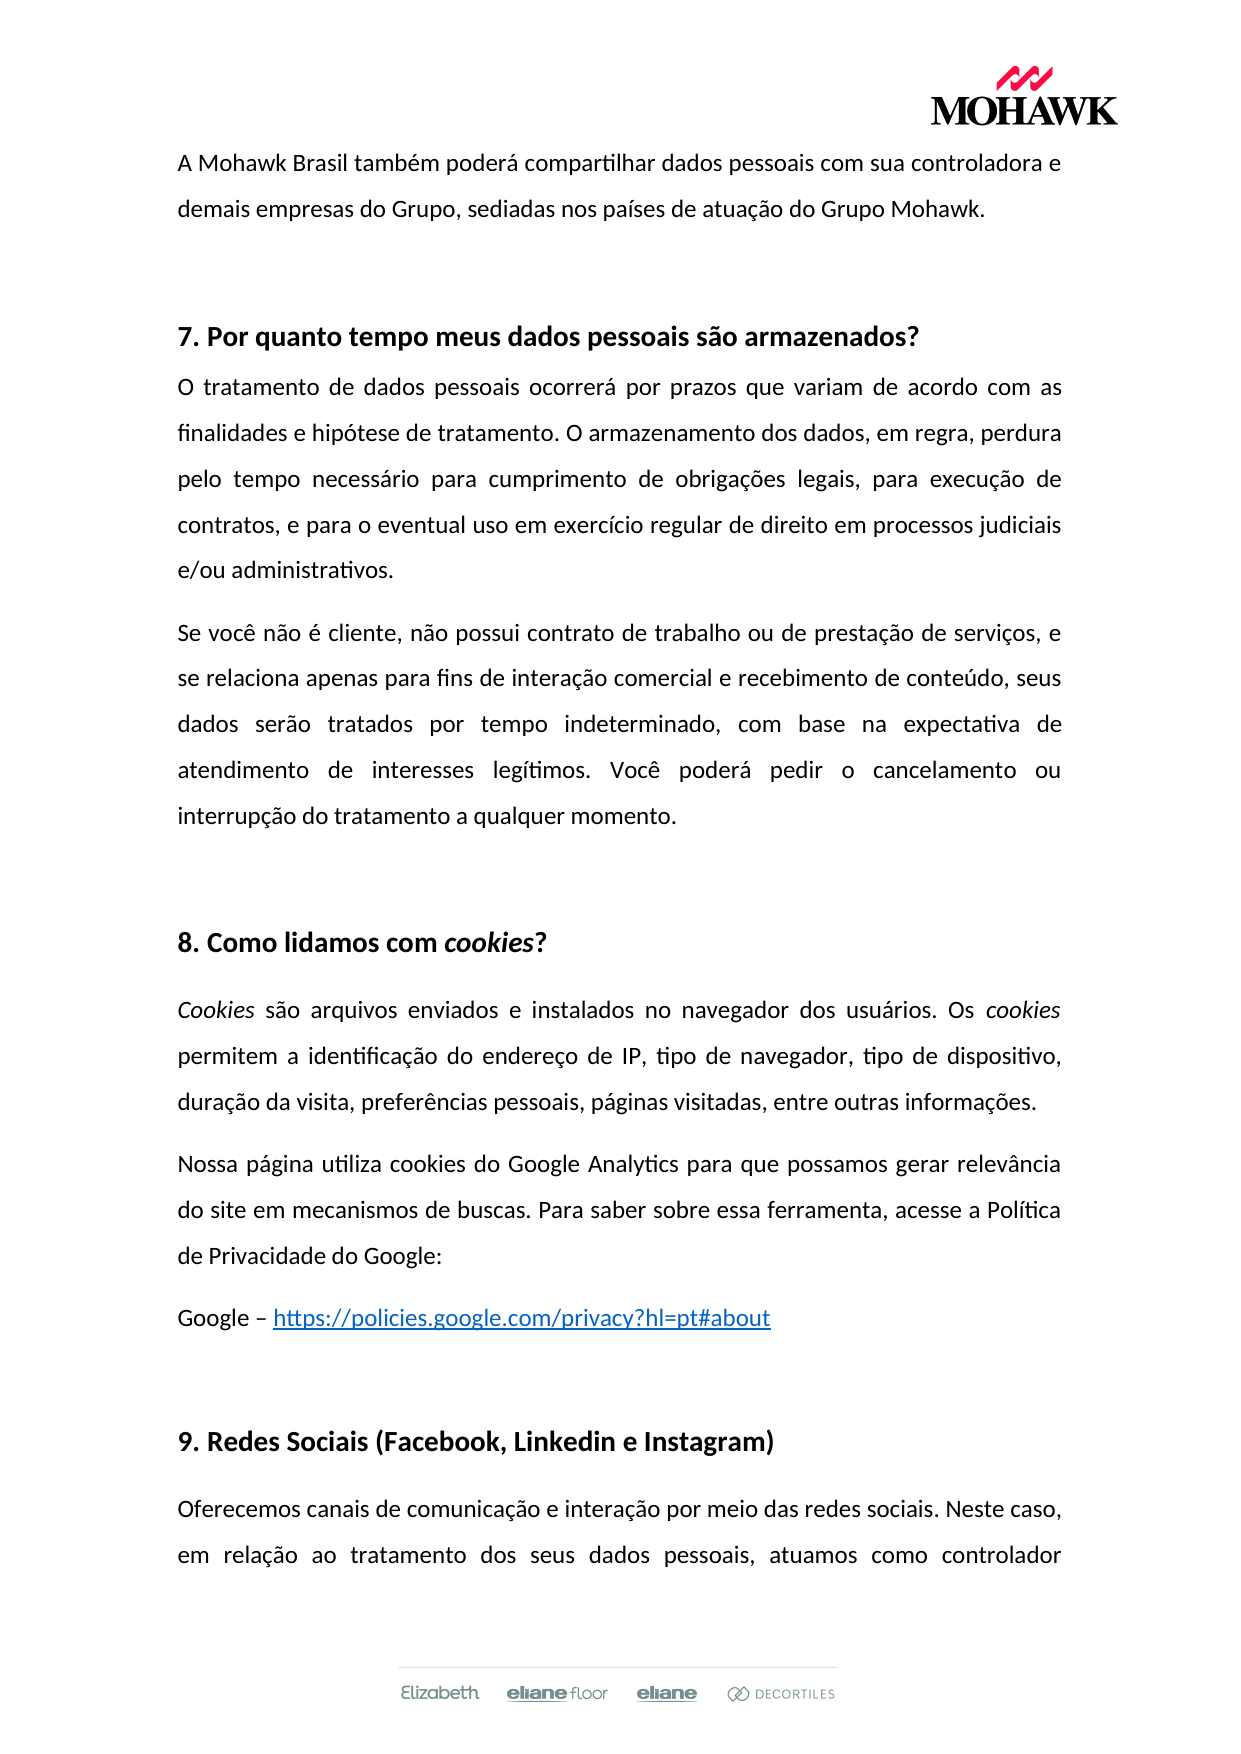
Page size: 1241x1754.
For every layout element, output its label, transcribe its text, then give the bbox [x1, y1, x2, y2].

text Google – https://policies.google.com/privacy?hl=pt#about [177, 1302, 1063, 1333]
text Se você não é cliente, não possui contrato de trabalho ou de prestação de serviços, e se relaciona apenas para fins de interação comercial e recebimento de conteúdo, seus dados serão tratados por tempo indeterminado, com base na expectativa de atendimento de interesses legítimos. Você poderá pedir o cancelamento ou interrupção do tratamento a qualquer momento. [177, 617, 1063, 830]
list Como lidamos com cookies? [177, 924, 1063, 960]
text O tratamento de dados pessoais ocorrerá por prazos que variam de acordo com as finalidades e hipótese de tratamento. O armazenamento dos dados, em regra, perdura pelo tempo necessário para cumprimento de obrigações legais, para execução de contratos, e para o eventual uso em exercício regular de direito em processos judiciais e/ou administrativos. [177, 372, 1063, 585]
text Nossa página utiliza cookies do Google Analytics para que possamos gerar relevância do site em mecanismos de buscas. Para saber sobre essa ferramenta, acesse a Política de Privacidade do Google: [177, 1148, 1063, 1271]
list Por quanto tempo meus dados pessoais são armazenados? [177, 318, 1063, 354]
text Cookies são arquivos enviados e instalados no navegador dos usuários. Os cookies permitem a identificação do endereço de IP, tipo de navegador, tipo de dispositivo, duração da visita, preferências pessoais, páginas visitadas, entre outras informações. [177, 995, 1063, 1117]
text A Mohawk Brasil também poderá compartilhar dados pessoais com sua controladora e demais empresas do Grupo, sediadas nos países de atuação do Grupo Mohawk. [177, 148, 1063, 224]
picture [0, 1664, 1240, 1753]
picture [0, 0, 1240, 168]
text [177, 1493, 1063, 1570]
list Redes Sociais (Facebook, Linkedin e Instagram) [177, 1423, 1063, 1459]
